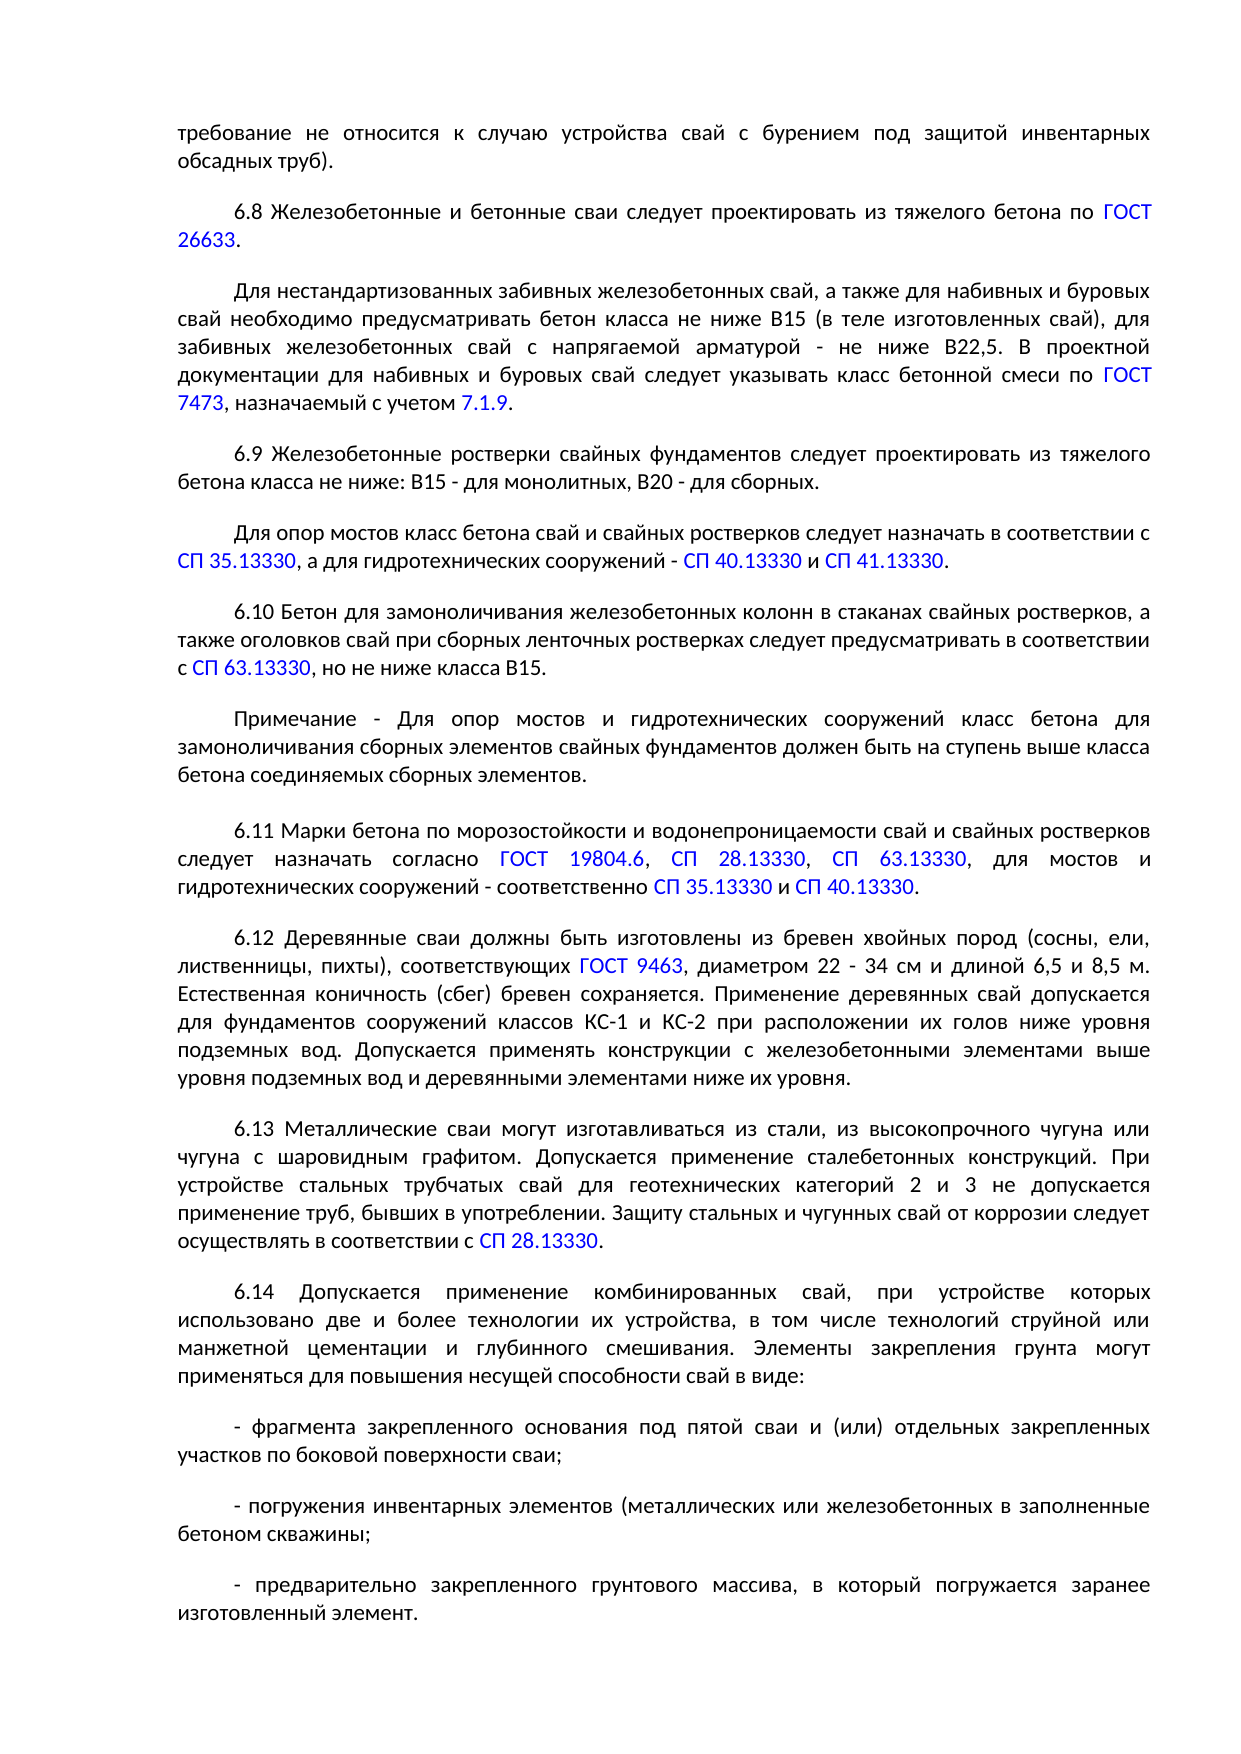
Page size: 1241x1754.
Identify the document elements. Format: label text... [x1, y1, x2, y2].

text 6.9 Железобетонные ростверки свайных фундаментов следует проектировать из тяжелого бетона класса не ниже: B15 - для монолитных, B20 - для сборных. [177, 439, 1152, 495]
text 6.12 Деревянные сваи должны быть изготовлены из бревен хвойных пород (сосны, ели, лиственницы, пихты), соответствующих ГОСТ 9463, диаметром 22 - 34 см и длиной 6,5 и 8,5 м. Естественная коничность (сбег) бревен сохраняется. Применение деревянных свай допускается для фундаментов сооружений классов КС-1 и КС-2 при расположении их голов ниже уровня подземных вод. Допускается применять конструкции с железобетонными элементами выше уровня подземных вод и деревянными элементами ниже их уровня. [177, 923, 1152, 1091]
text 6.13 Металлические сваи могут изготавливаться из стали, из высокопрочного чугуна или чугуна с шаровидным графитом. Допускается применение сталебетонных конструкций. При устройстве стальных трубчатых свай для геотехнических категорий 2 и 3 не допускается применение труб, бывших в употреблении. Защиту стальных и чугунных свай от коррозии следует осуществлять в соответствии с СП 28.13330. [177, 1114, 1152, 1254]
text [177, 118, 1152, 174]
text Примечание - Для опор мостов и гидротехнических сооружений класс бетона для замоноличивания сборных элементов свайных фундаментов должен быть на ступень выше класса бетона соединяемых сборных элементов. [177, 704, 1152, 788]
text Для нестандартизованных забивных железобетонных свай, а также для набивных и буровых свай необходимо предусматривать бетон класса не ниже B15 (в теле изготовленных свай), для забивных железобетонных свай с напрягаемой арматурой - не ниже B22,5. В проектной документации для набивных и буровых свай следует указывать класс бетонной смеси по ГОСТ 7473, назначаемый с учетом 7.1.9. [177, 276, 1152, 416]
text 6.14 Допускается применение комбинированных свай, при устройстве которых использовано две и более технологии их устройства, в том числе технологий струйной или манжетной цементации и глубинного смешивания. Элементы закрепления грунта могут применяться для повышения несущей способности свай в виде: [177, 1277, 1152, 1389]
text - погружения инвентарных элементов (металлических или железобетонных в заполненные бетоном скважины; [177, 1491, 1152, 1547]
text Для опор мостов класс бетона свай и свайных ростверков следует назначать в соответствии с СП 35.13330, а для гидротехнических сооружений - СП 40.13330 и СП 41.13330. [177, 518, 1152, 574]
text 6.8 Железобетонные и бетонные сваи следует проектировать из тяжелого бетона по ГОСТ 26633. [177, 197, 1152, 253]
text - предварительно закрепленного грунтового массива, в который погружается заранее изготовленный элемент. [177, 1570, 1152, 1626]
text - фрагмента закрепленного основания под пятой сваи и (или) отдельных закрепленных участков по боковой поверхности сваи; [177, 1412, 1152, 1468]
text 6.10 Бетон для замоноличивания железобетонных колонн в стаканах свайных ростверков, а также оголовков свай при сборных ленточных ростверках следует предусматривать в соответствии с СП 63.13330, но не ниже класса B15. [177, 597, 1152, 681]
text 6.11 Марки бетона по морозостойкости и водонепроницаемости свай и свайных ростверков следует назначать согласно ГОСТ 19804.6, СП 28.13330, СП 63.13330, для мостов и гидротехнических сооружений - соответственно СП 35.13330 и СП 40.13330. [177, 816, 1152, 900]
